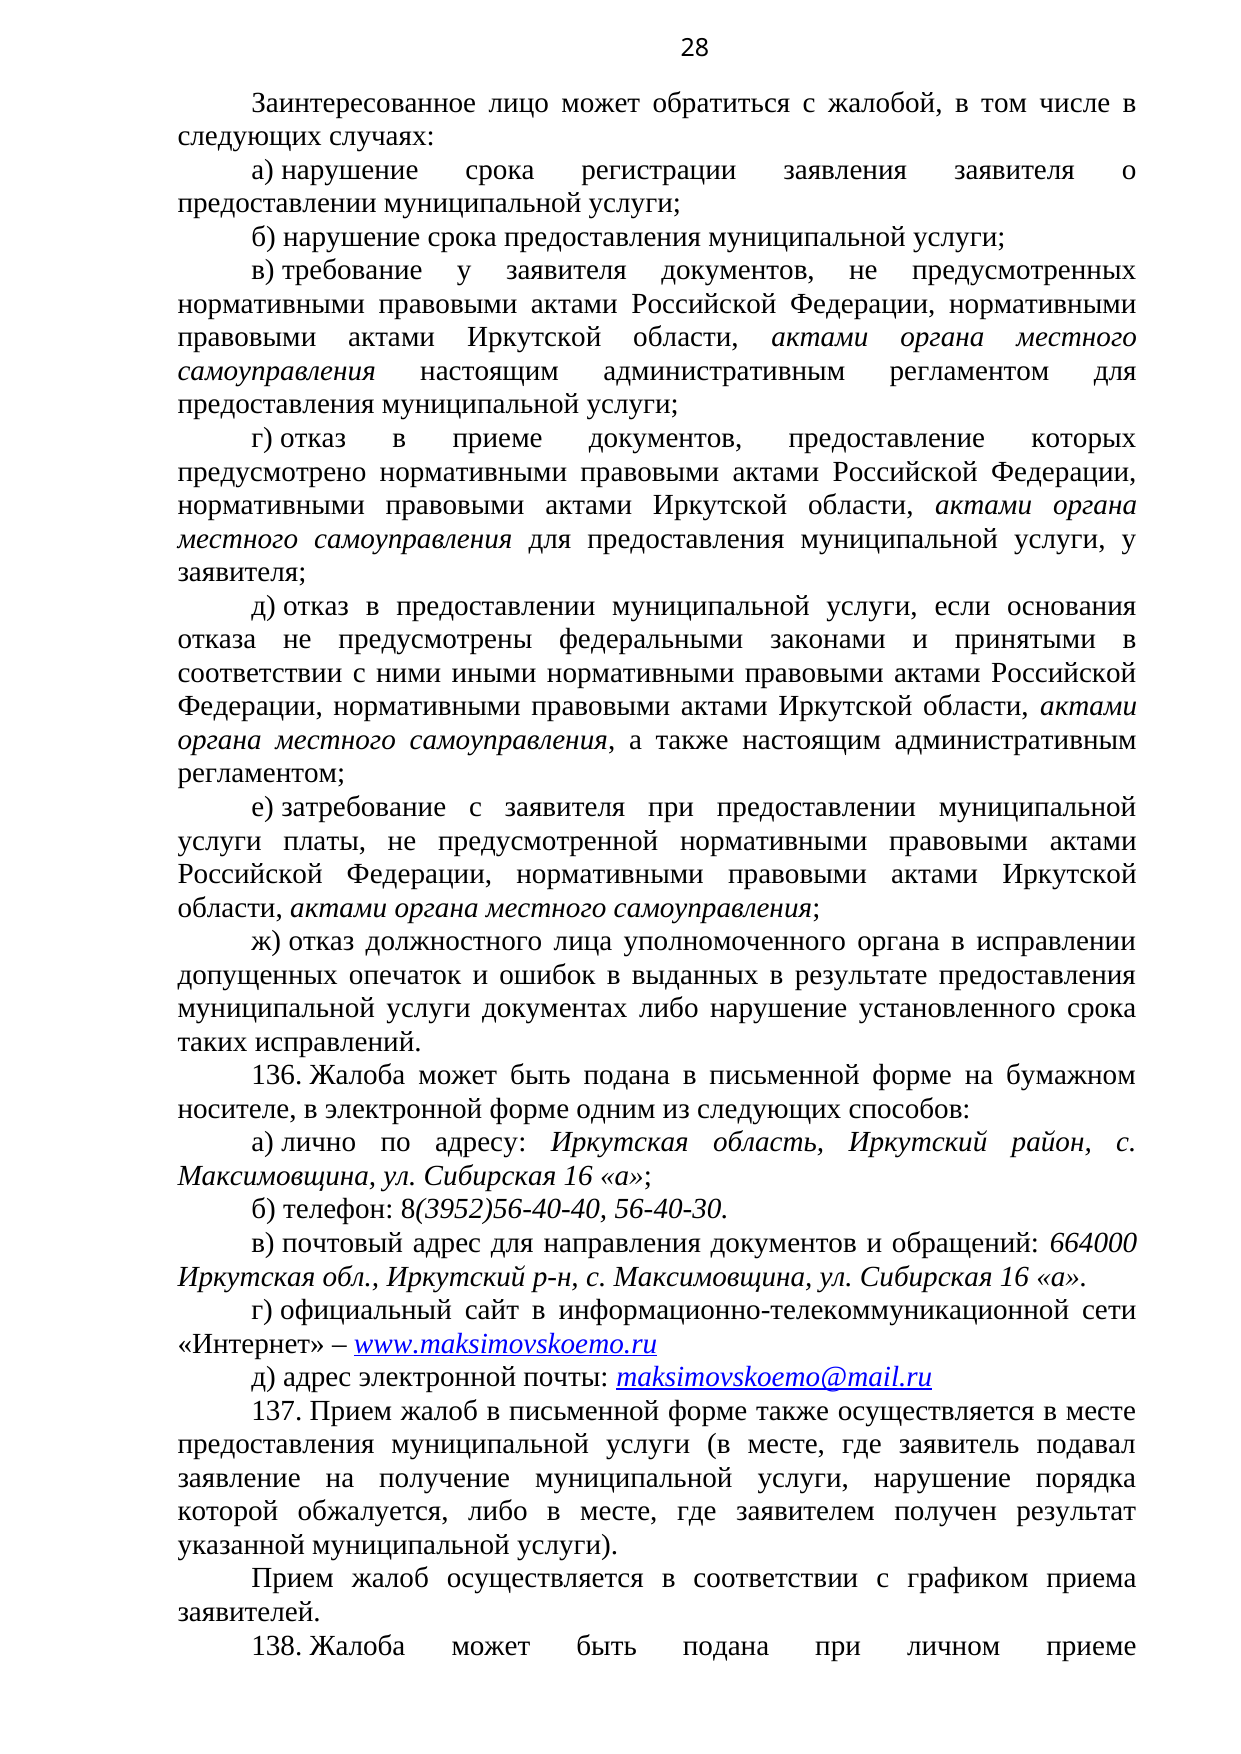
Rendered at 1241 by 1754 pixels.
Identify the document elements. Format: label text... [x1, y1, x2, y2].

text а) лично по адресу: Иркутская область, Иркутский район, с. Максимовщина, ул. Сибирская 16 «а»; [177, 1124, 1137, 1192]
text г) отказ в приеме документов, предоставление которых предусмотрено нормативными правовыми актами Российской Федерации, нормативными правовыми актами Иркутской области, актами органа местного самоуправления для предоставления муниципальной услуги, у заявителя; [177, 420, 1137, 588]
text а) нарушение срока регистрации заявления заявителя о предоставлении муниципальной услуги; [177, 152, 1137, 219]
text в) требование у заявителя документов, не предусмотренных нормативными правовыми актами Российской Федерации, нормативными правовыми актами Иркутской области, актами органа местного самоуправления настоящим административным регламентом для предоставления муниципальной услуги; [177, 252, 1137, 420]
text е) затребование с заявителя при предоставлении муниципальной услуги платы, не предусмотренной нормативными правовыми актами Российской Федерации, нормативными правовыми актами Иркутской области, актами органа местного самоуправления; [177, 789, 1137, 923]
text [177, 1628, 1137, 1661]
text в) почтовый адрес для направления документов и обращений: 664000 Иркутская обл., Иркутский р-н, с. Максимовщина, ул. Сибирская 16 «а». [177, 1225, 1137, 1292]
text д) отказ в предоставлении муниципальной услуги, если основания отказа не предусмотрены федеральными законами и принятыми в соответствии с ними иными нормативными правовыми актами Российской Федерации, нормативными правовыми актами Иркутской области, актами органа местного самоуправления, а также настоящим административным регламентом; [177, 588, 1137, 789]
text г) официальный сайт в информационно-телекоммуникационной сети «Интернет» – www.maksimovskoemo.ru [177, 1292, 1137, 1359]
text ж) отказ должностного лица уполномоченного органа в исправлении допущенных опечаток и ошибок в выданных в результате предоставления муниципальной услуги документах либо нарушение установленного срока таких исправлений. [177, 923, 1137, 1057]
text д) адрес электронной почты: maksimovskoemo@mail.ru [177, 1359, 1137, 1393]
text 136. Жалоба может быть подана в письменной форме на бумажном носителе, в электронной форме одним из следующих способов: [177, 1057, 1137, 1124]
text Заинтересованное лицо может обратиться с жалобой, в том числе в следующих случаях: [177, 85, 1137, 152]
text б) телефон: 8(3952)56-40-40, 56-40-30. [177, 1192, 1137, 1225]
text 137. Прием жалоб в письменной форме также осуществляется в месте предоставления муниципальной услуги (в месте, где заявитель подавал заявление на получение муниципальной услуги, нарушение порядка которой обжалуется, либо в месте, где заявителем получен результат указанной муниципальной услуги). [177, 1393, 1137, 1561]
text Прием жалоб осуществляется в соответствии с графиком приема заявителей. [177, 1561, 1137, 1628]
text б) нарушение срока предоставления муниципальной услуги; [177, 219, 1137, 252]
